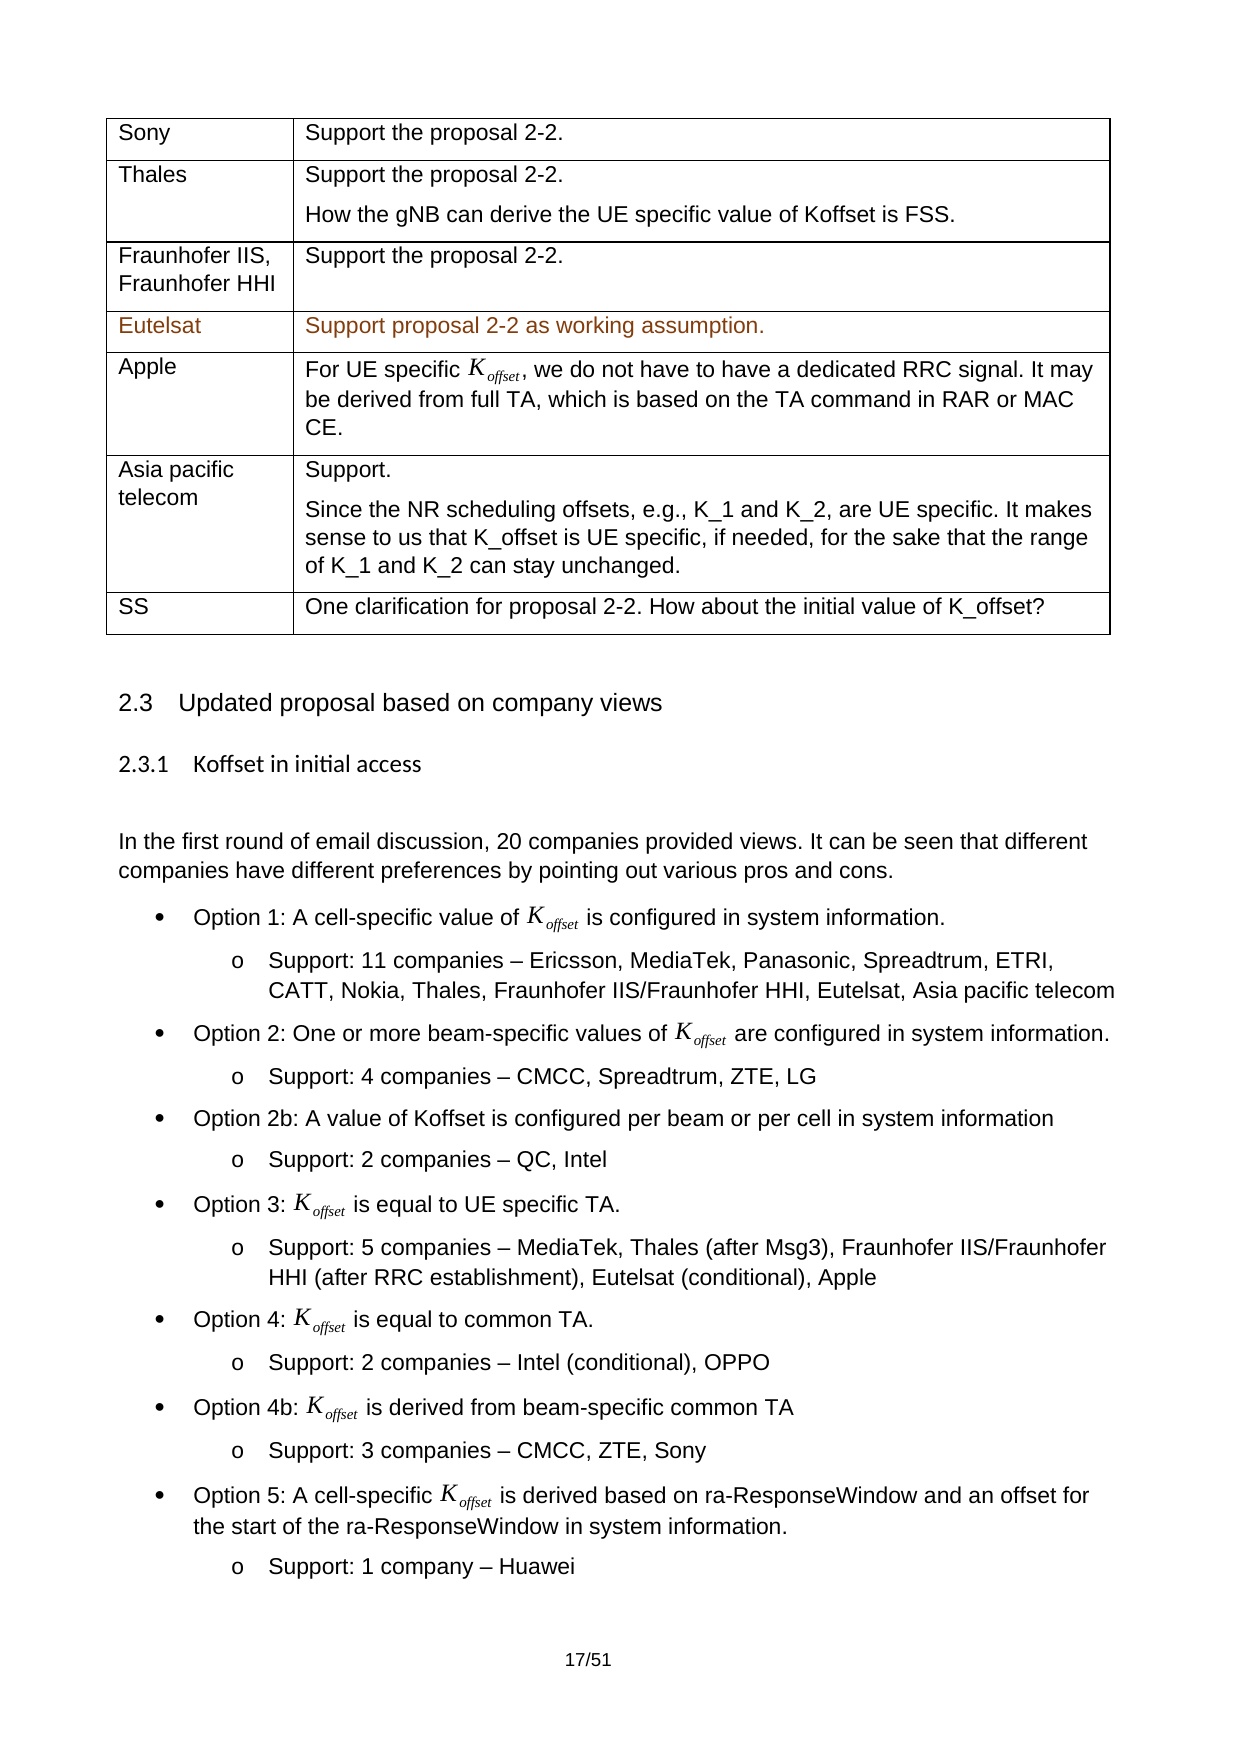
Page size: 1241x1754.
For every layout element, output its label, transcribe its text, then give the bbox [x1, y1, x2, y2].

list Support: 5 companies – MediaTek, Thales (after Msg3), Fraunhofer IIS/Fraunhofer HHI (after RRC establishment), Eutelsat (conditional), Apple [231, 1234, 1122, 1290]
list Support: 4 companies – CMCC, Spreadtrum, ZTE, LG [231, 1063, 1122, 1091]
list Option 3: is equal to UE specific TA. [156, 1188, 1122, 1219]
table_cell Thales [107, 161, 293, 241]
table_cell Sony [107, 119, 293, 159]
table_cell Apple [107, 353, 293, 454]
list Support: 11 companies – Ericsson, MediaTek, Panasonic, Spreadtrum, ETRI, CATT, Nokia, Thales, Fraunhofer IIS/Fraunhofer HHI, Eutelsat, Asia pacific telecom [231, 947, 1122, 1003]
table_cell Support the proposal 2-2. How the gNB can derive the UE specific value of Koffset is FSS. [294, 161, 1109, 241]
list Support: 2 companies – Intel (conditional), OPPO [231, 1349, 1122, 1378]
table_cell One clarification for proposal 2-2. How about the initial value of K_offset? [294, 593, 1109, 634]
subtitle 2.3.1 Koffset in initial access [118, 748, 1122, 779]
table_cell Eutelsat [107, 312, 293, 352]
table_cell Support the proposal 2-2. [294, 243, 1109, 311]
list Support: 2 companies – QC, Intel [231, 1146, 1122, 1174]
list Option 4: is equal to common TA. [156, 1304, 1122, 1335]
table_cell Fraunhofer IIS, Fraunhofer HHI [107, 243, 293, 311]
subtitle 2.3 Updated proposal based on company views [118, 688, 1122, 717]
list Option 5: A cell-specific is derived based on ra-ResponseWindow and an offset for the start of the ra-ResponseWindow in system information. [156, 1480, 1122, 1539]
table_cell For UE specific , we do not have to have a dedicated RRC signal. It may be derived from full TA, which is based on the TA command in RAR or MAC CE. [294, 353, 1109, 454]
list Option 4b: is derived from beam-specific common TA [156, 1392, 1122, 1423]
list Option 2: One or more beam-specific values of are configured in system information. [156, 1017, 1122, 1049]
text In the first round of email discussion, 20 companies provided views. It can be seen that different companies have different preferences by pointing out various pros and cons. [118, 828, 1122, 883]
list Support: 3 companies – CMCC, ZTE, Sony [231, 1437, 1122, 1466]
list Support: 1 company – Huawei [231, 1553, 1122, 1581]
table_cell SS [107, 593, 293, 634]
table_cell Support the proposal 2-2. [294, 119, 1109, 159]
list Option 2b: A value of Koffset is configured per beam or per cell in system information [156, 1105, 1122, 1132]
table_cell Support proposal 2-2 as working assumption. [294, 312, 1109, 352]
table_cell Support. Since the NR scheduling offsets, e.g., K_1 and K_2, are UE specific. It makes sense to us that K_offset is UE specific, if needed, for the sake that the range of K_1 and K_2 can stay unchanged. [294, 456, 1109, 592]
list Option 1: A cell-specific value of is configured in system information. [156, 902, 1122, 933]
table_cell Asia pacific telecom [107, 456, 293, 592]
